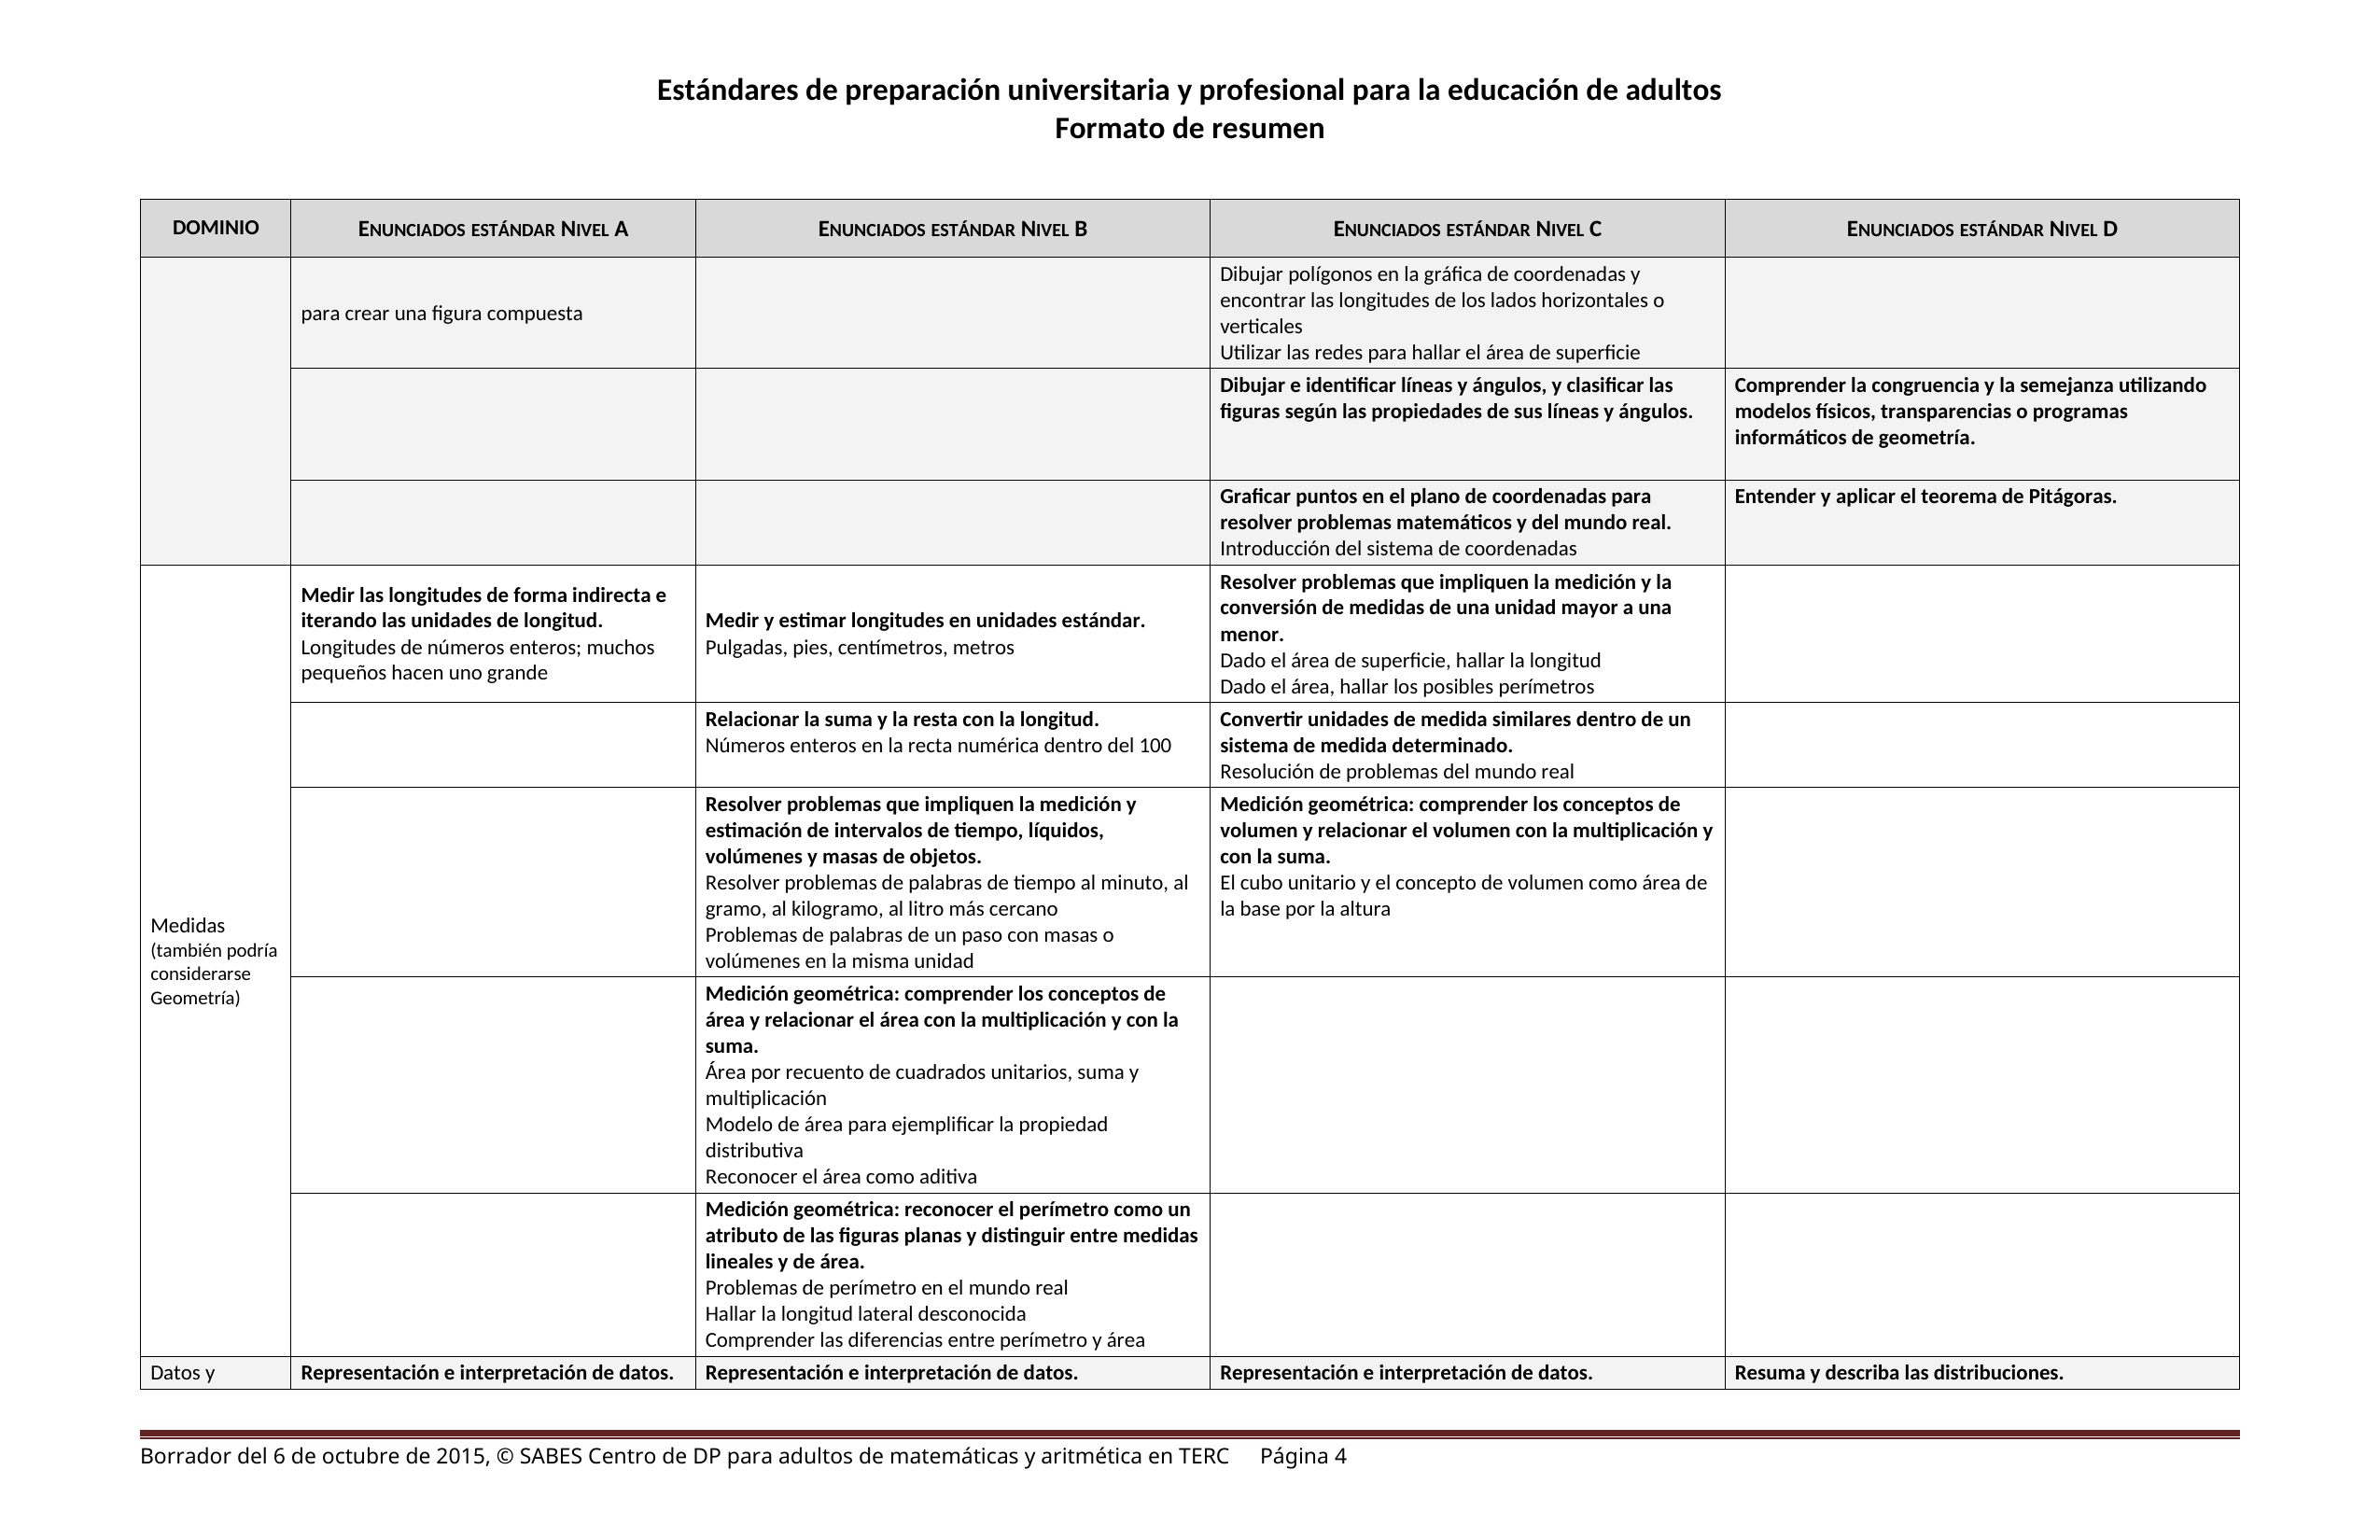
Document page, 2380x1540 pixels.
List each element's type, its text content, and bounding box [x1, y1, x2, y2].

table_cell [1211, 1357, 1725, 1389]
table_cell Medidas (también podría considerarse Geometría) [141, 566, 290, 1356]
table_cell Medir las longitudes de forma indirecta e iterando las unidades de longitud. Longitudes de números enteros; muchos pequeños hacen uno grande [291, 566, 695, 702]
table_cell [1726, 788, 2239, 976]
table_cell Graficar puntos en el plano de coordenadas para resolver problemas matemáticos y del mundo real. Introducción del sistema de coordenadas [1211, 481, 1725, 564]
table_cell Medición geométrica: comprender los conceptos de volumen y relacionar el volumen con la multiplicación y con la suma. El cubo unitario y el concepto de volumen como área de la base por la altura [1211, 788, 1725, 976]
table_cell Entender y aplicar el teorema de Pitágoras. [1726, 481, 2239, 564]
table_cell Medir y estimar longitudes en unidades estándar. Pulgadas, pies, centímetros, metros [696, 566, 1210, 702]
table_cell Comprender la congruencia y la semejanza utilizando modelos físicos, transparencias o programas informáticos de geometría. [1726, 369, 2239, 479]
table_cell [1726, 258, 2239, 368]
table_cell Medición geométrica: reconocer el perímetro como un atributo de las figuras planas y distinguir entre medidas lineales y de área. Problemas de perímetro en el mundo real Hallar la longitud lateral desconocida Comprender las diferencias entre perímetro y área [696, 1194, 1210, 1356]
table_cell Resolver problemas que impliquen la medición y estimación de intervalos de tiempo, líquidos, volúmenes y masas de objetos. Resolver problemas de palabras de tiempo al minuto, al gramo, al kilogramo, al litro más cercano Problemas de palabras de un paso con masas o volúmenes en la misma unidad [696, 788, 1210, 976]
table_cell Resolver problemas que impliquen la medición y la conversión de medidas de una unidad mayor a una menor. Dado el área de superficie, hallar la longitud Dado el área, hallar los posibles perímetros [1211, 566, 1725, 702]
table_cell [141, 1357, 290, 1389]
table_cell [291, 1357, 695, 1389]
table_cell [696, 481, 1210, 564]
table_cell Medición geométrica: comprender los conceptos de área y relacionar el área con la multiplicación y con la suma. Área por recuento de cuadrados unitarios, suma y multiplicación Modelo de área para ejemplificar la propiedad distributiva Reconocer el área como aditiva [696, 977, 1210, 1192]
table_cell Relacionar la suma y la resta con la longitud. Números enteros en la recta numérica dentro del 100 [696, 703, 1210, 787]
table_header Enunciados estándar Nivel C [1211, 200, 1725, 257]
table_cell [291, 788, 695, 976]
table_cell Dibujar e identificar líneas y ángulos, y clasificar las figuras según las propiedades de sus líneas y ángulos. [1211, 369, 1725, 479]
table_cell [1211, 977, 1725, 1192]
table_cell [291, 703, 695, 787]
table_cell [1726, 1194, 2239, 1356]
table_header Enunciados estándar Nivel D [1726, 200, 2239, 257]
table_cell Convertir unidades de medida similares dentro de un sistema de medida determinado. Resolución de problemas del mundo real [1211, 703, 1725, 787]
table_cell [291, 977, 695, 1192]
table_cell [1726, 566, 2239, 702]
table_header DOMINIO [141, 200, 290, 257]
table_cell [1726, 703, 2239, 787]
table_cell [291, 1194, 695, 1356]
table_cell [1726, 977, 2239, 1192]
table_header Enunciados estándar Nivel A [291, 200, 695, 257]
table_cell [291, 481, 695, 564]
table_cell [1211, 1194, 1725, 1356]
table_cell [696, 1357, 1210, 1389]
table_header Enunciados estándar Nivel B [696, 200, 1210, 257]
table_cell Resuma y describa las distribuciones. [1726, 1357, 2239, 1389]
table_cell [291, 369, 695, 479]
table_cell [291, 258, 695, 368]
table_cell [696, 369, 1210, 479]
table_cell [1211, 258, 1725, 368]
